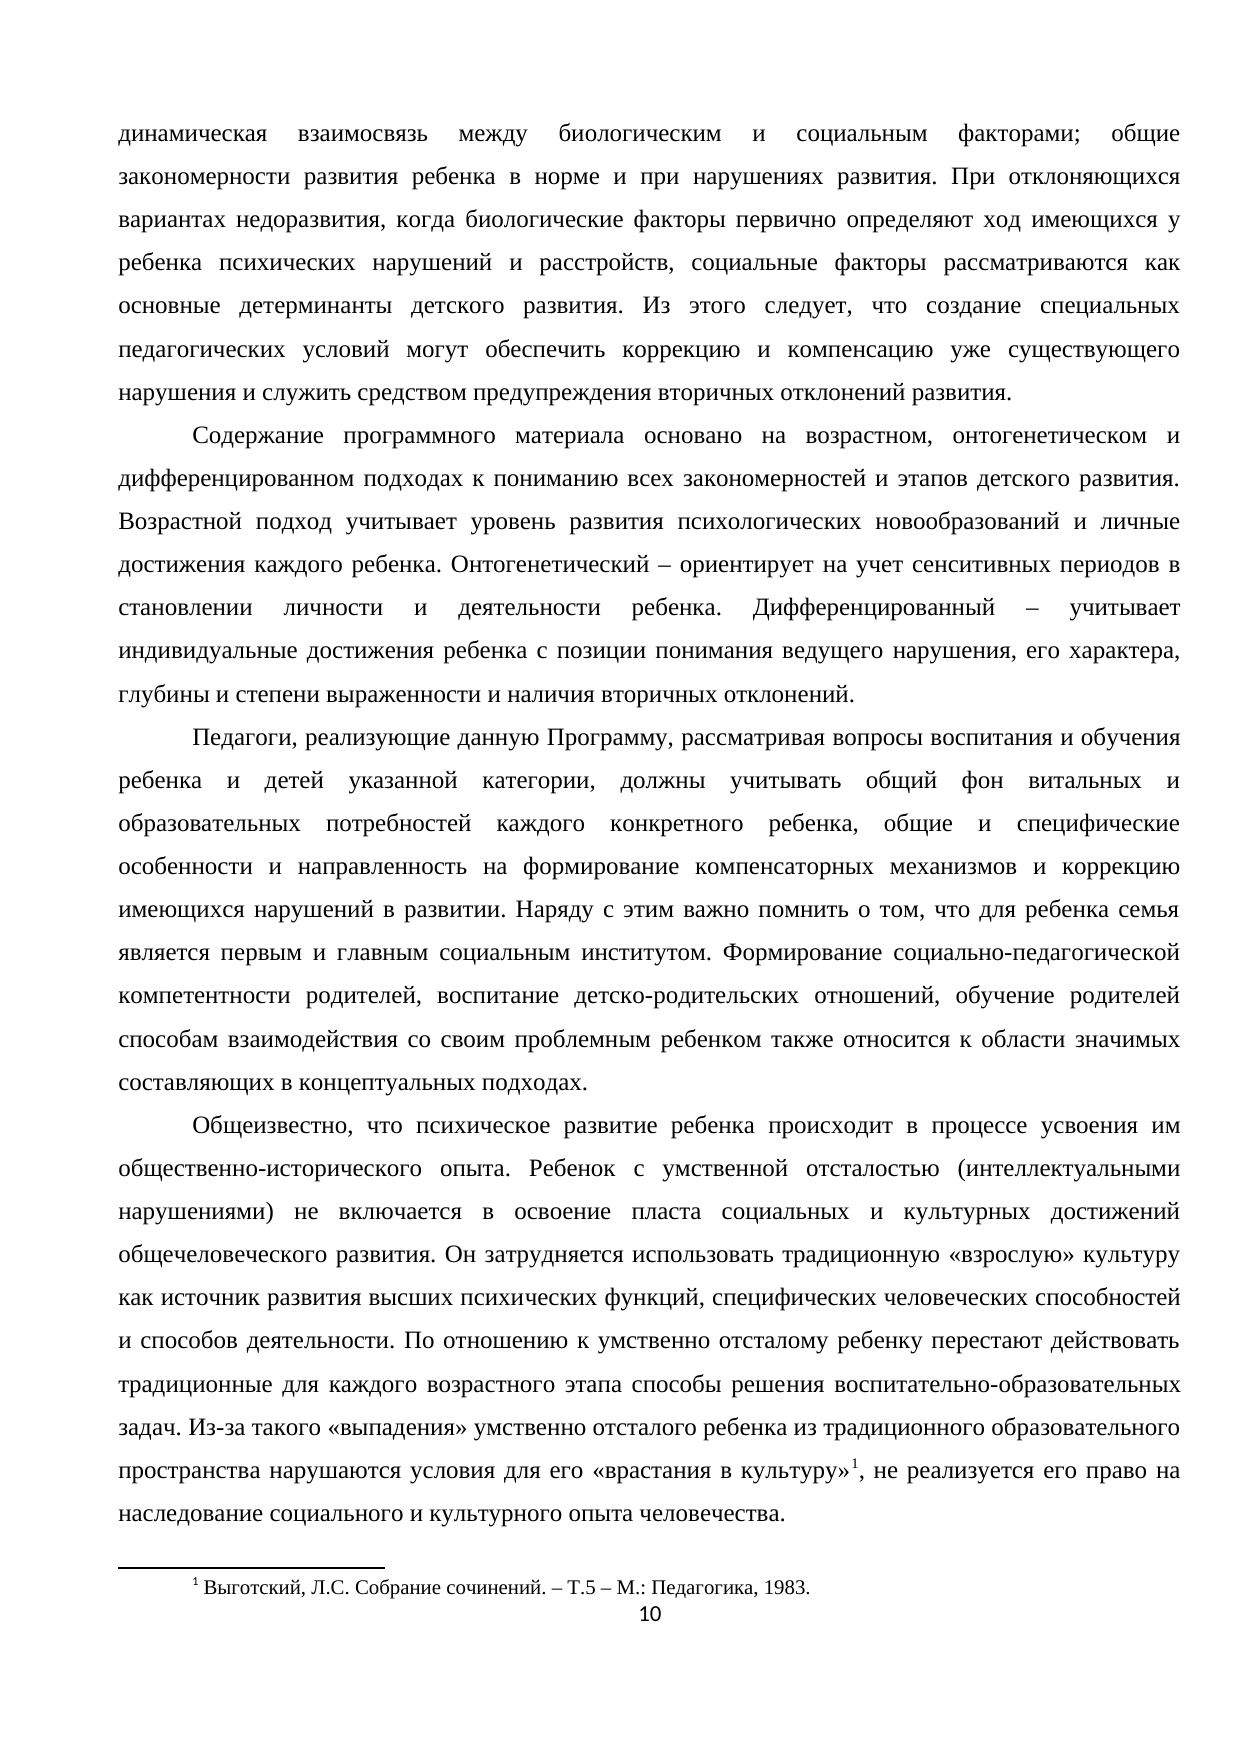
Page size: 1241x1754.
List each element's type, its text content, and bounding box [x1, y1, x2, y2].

text Содержание программного материала основано на возрастном, онтогенетическом и дифференцированном подходах к пониманию всех закономерностей и этапов детского развития. Возрастной подход учитывает уровень развития психологических новообразований и личные достижения каждого ребенка. Онтогенетический – ориентирует на учет сенситивных периодов в становлении личности и деятельности ребенка. Дифференцированный – учитывает индивидуальные достижения ребенка с позиции понимания ведущего нарушения, его характера, глубины и степени выраженности и наличия вторичных отклонений. [118, 420, 1181, 707]
text Общеизвестно, что психическое развитие ребенка происходит в процессе усвоения им общественно-исторического опыта. Ребенок с умственной отсталостью (интеллектуальными нарушениями) не включается в освоение пласта социальных и культурных достижений общечеловеческого развития. Он затрудняется использовать традиционную «взрослую» культуру как источник развития высших психических функций, специфических человеческих способностей и способов деятельности. По отношению к умственно отсталому ребенку перестают действовать традиционные для каждого возрастного этапа способы решения воспитательно-образовательных задач. Из-за такого «выпадения» умственно отсталого ребенка из традиционного образовательного пространства нарушаются условия для его «врастания в культуру», не реализуется его право на наследование социального и культурного опыта человечества. [118, 1110, 1181, 1527]
text Педагоги, реализующие данную Программу, рассматривая вопросы воспитания и обучения ребенка и детей указанной категории, должны учитывать общий фон витальных и образовательных потребностей каждого конкретного ребенка, общие и специфические особенности и направленность на формирование компенсаторных механизмов и коррекцию имеющихся нарушений в развитии. Наряду с этим важно помнить о том, что для ребенка семья является первым и главным социальным институтом. Формирование социально-педагогической компетентности родителей, воспитание детско-родительских отношений, обучение родителей способам взаимодействия со своим проблемным ребенком также относится к области значимых составляющих в концептуальных подходах. [118, 722, 1181, 1096]
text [118, 118, 1181, 406]
